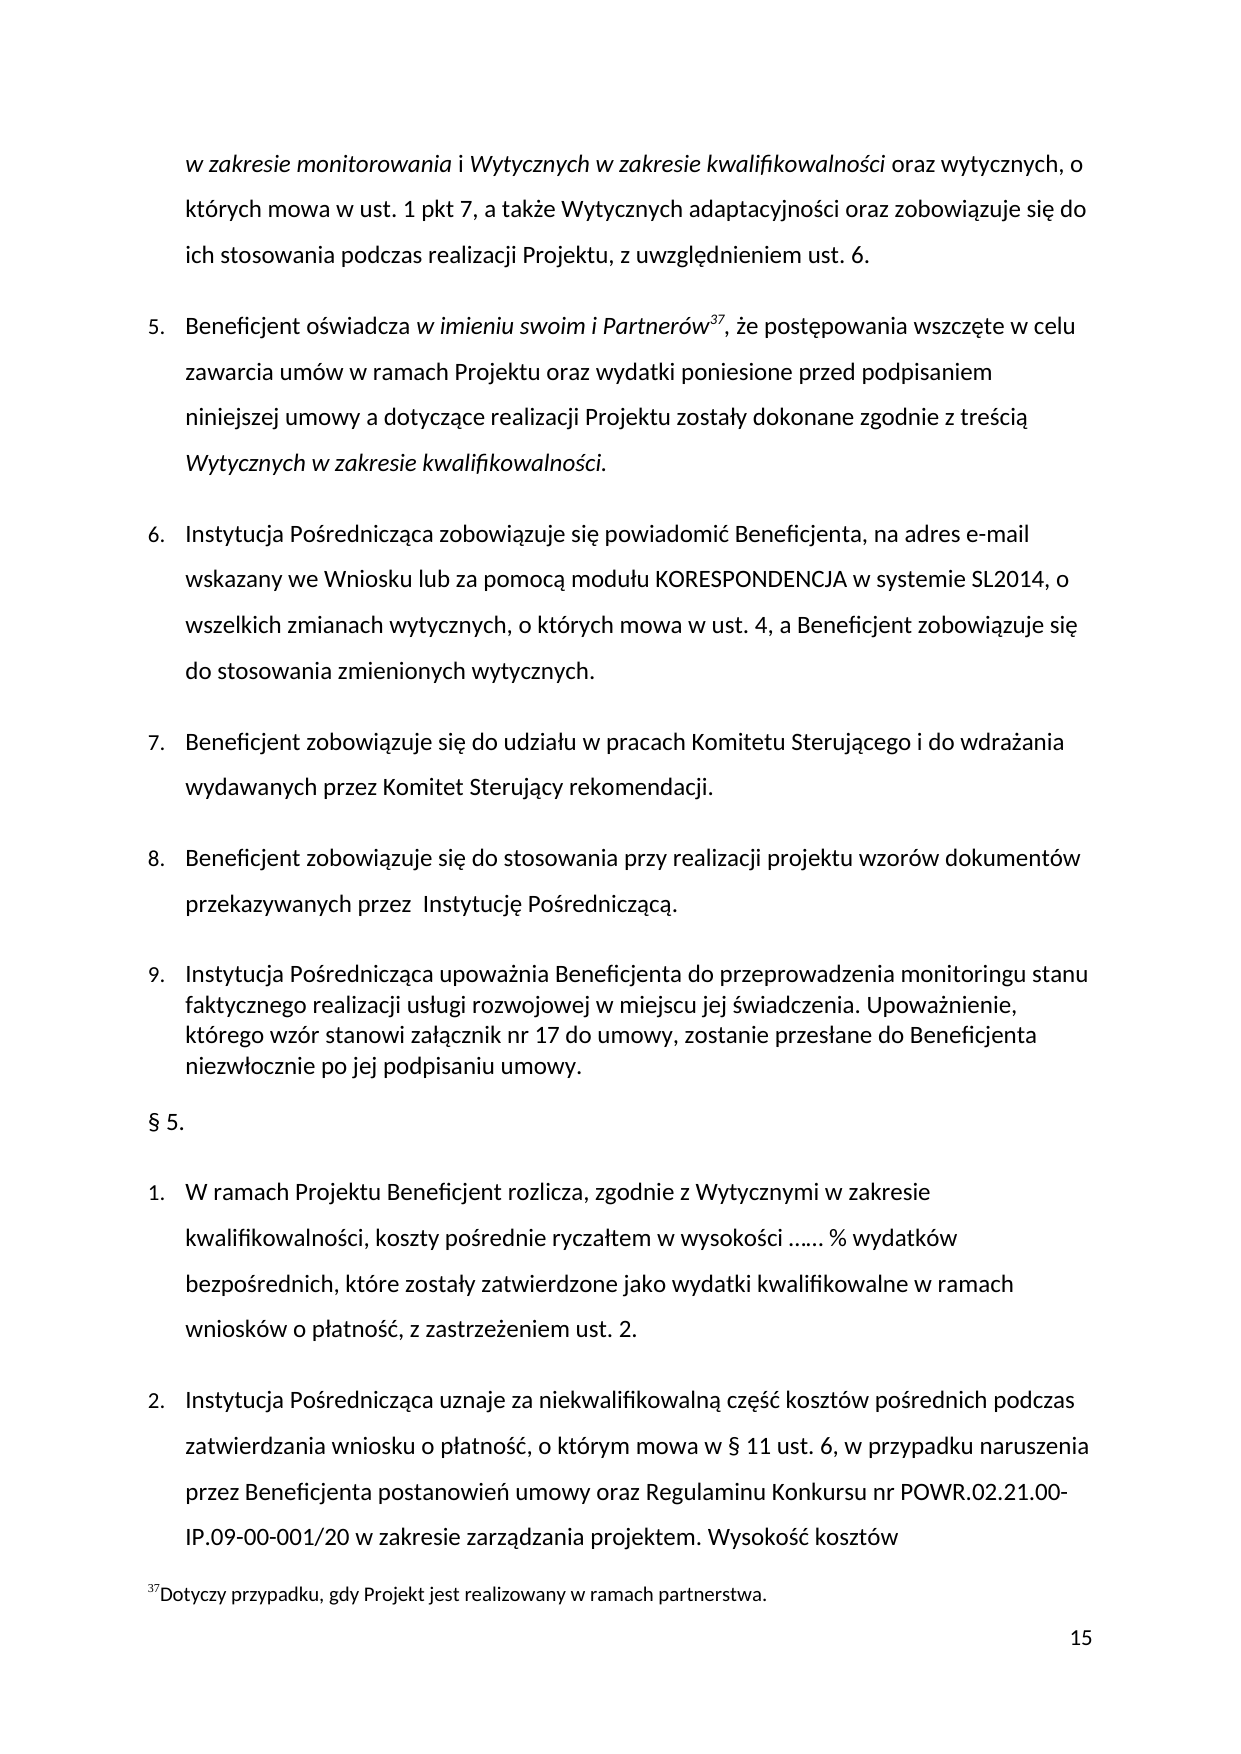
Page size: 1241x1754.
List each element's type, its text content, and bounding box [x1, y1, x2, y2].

list Beneficjent zobowiązuje się do udziału w pracach Komitetu Sterującego i do wdrażania wydawanych przez Komitet Sterujący rekomendacji. [148, 726, 1092, 802]
list Beneficjent zobowiązuje się do stosowania przy realizacji projektu wzorów dokumentów przekazywanych przez Instytucję Pośredniczącą. [148, 842, 1092, 918]
text § 5. [148, 1106, 1092, 1136]
list Beneficjent oświadcza w imieniu swoim i Partnerów, że zapoznał się z treścią Regulaminu Konkursu nr POWR.02.21.00-IP.09-00-001/20, Wytycznych w zakresie monitorowania i Wytycznych w zakresie kwalifikowalności oraz wytycznych, o których mowa w ust. 1 pkt 7, a także Wytycznych adaptacyjności oraz zobowiązuje się do ich stosowania podczas realizacji Projektu, z uwzględnieniem ust. 6. [148, 148, 1092, 270]
list Instytucja Pośrednicząca zobowiązuje się powiadomić Beneficjenta, na adres e-mail wskazany we Wniosku lub za pomocą modułu KORESPONDENCJA w systemie SL2014, o wszelkich zmianach wytycznych, o których mowa w ust. 4, a Beneficjent zobowiązuje się do stosowania zmienionych wytycznych. [148, 518, 1092, 686]
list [148, 1384, 1092, 1552]
list Beneficjent oświadcza w imieniu swoim i Partnerów, że postępowania wszczęte w celu zawarcia umów w ramach Projektu oraz wydatki poniesione przed podpisaniem niniejszej umowy a dotyczące realizacji Projektu zostały dokonane zgodnie z treścią Wytycznych w zakresie kwalifikowalności. [148, 310, 1092, 478]
list W ramach Projektu Beneficjent rozlicza, zgodnie z Wytycznymi w zakresie kwalifikowalności, koszty pośrednie ryczałtem w wysokości …… % wydatków bezpośrednich, które zostały zatwierdzone jako wydatki kwalifikowalne w ramach wniosków o płatność, z zastrzeżeniem ust. 2. [148, 1176, 1092, 1344]
list Instytucja Pośrednicząca upoważnia Beneficjenta do przeprowadzenia monitoringu stanu faktycznego realizacji usługi rozwojowej w miejscu jej świadczenia. Upoważnienie, którego wzór stanowi załącznik nr 17 do umowy, zostanie przesłane do Beneficjenta niezwłocznie po jej podpisaniu umowy. [148, 959, 1092, 1081]
